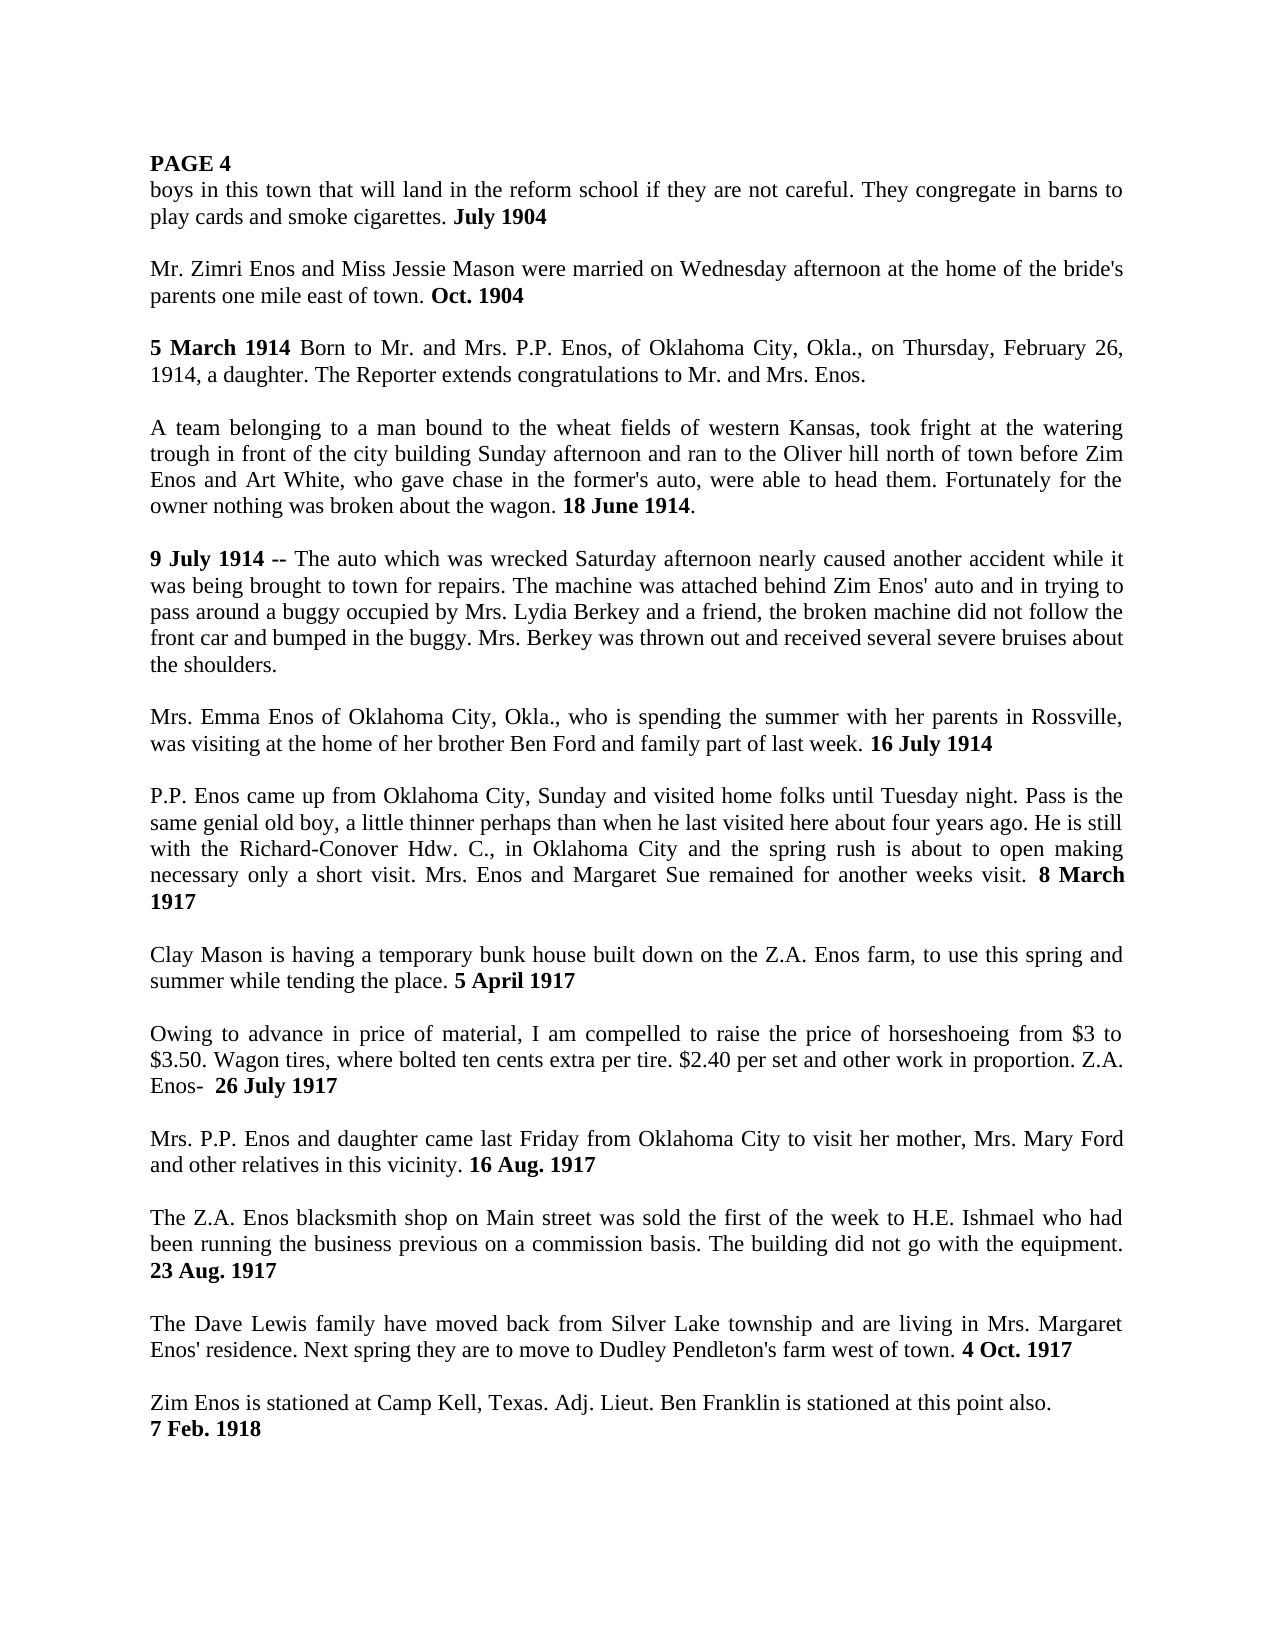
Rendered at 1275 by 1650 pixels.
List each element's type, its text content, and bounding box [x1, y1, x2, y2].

text P.P. Enos came up from Oklahoma City, Sunday and visited home folks until Tuesday night. Pass is the same genial old boy, a little thinner perhaps than when he last visited here about four years ago. He is still with the Richard-Conover Hdw. C., in Oklahoma City and the spring rush is about to open making necessary only a short visit. Mrs. Enos and Margaret Sue remained for another weeks visit. 8 March 1917 [150, 782, 1125, 914]
text boys in this town that will land in the reform school if they are not careful. They congregate in barns to play cards and smoke cigarettes. July 1904 [150, 176, 1125, 229]
text Zim Enos is stationed at Camp Kell, Texas. Adj. Lieut. Ben Franklin is stationed at this point also. [150, 1389, 1125, 1415]
text PAGE 4 [150, 150, 1125, 176]
text Clay Mason is having a temporary bunk house built down on the Z.A. Enos farm, to use this spring and summer while tending the place. 5 April 1917 [150, 941, 1125, 993]
text Mr. Zimri Enos and Miss Jessie Mason were married on Wednesday afternoon at the home of the bride's parents one mile east of town. Oct. 1904 [150, 255, 1125, 308]
text 7 Feb. 1918 [150, 1415, 1125, 1441]
text Owing to advance in price of material, I am compelled to raise the price of horseshoeing from $3 to $3.50. Wagon tires, where bolted ten cents extra per tire. $2.40 per set and other work in proportion. Z.A. Enos- 26 July 1917 [150, 1020, 1125, 1099]
text The Dave Lewis family have moved back from Silver Lake township and are living in Mrs. Margaret Enos' residence. Next spring they are to move to Dudley Pendleton's farm west of town. 4 Oct. 1917 [150, 1309, 1125, 1362]
text 5 March 1914 Born to Mr. and Mrs. P.P. Enos, of Oklahoma City, Okla., on Thursday, February 26, 1914, a daughter. The Reporter extends congratulations to Mr. and Mrs. Enos. [150, 334, 1125, 387]
text Mrs. P.P. Enos and daughter came last Friday from Oklahoma City to visit her mother, Mrs. Mary Ford and other relatives in this vicinity. 16 Aug. 1917 [150, 1125, 1125, 1178]
text Mrs. Emma Enos of Oklahoma City, Okla., who is spending the summer with her parents in Rossville, was visiting at the home of her brother Ben Ford and family part of last week. 16 July 1914 [150, 703, 1125, 756]
text 9 July 1914 -- The auto which was wrecked Saturday afternoon nearly caused another accident while it was being brought to town for repairs. The machine was attached behind Zim Enos' auto and in trying to pass around a buggy occupied by Mrs. Lydia Berkey and a friend, the broken machine did not follow the front car and bumped in the buggy. Mrs. Berkey was thrown out and received several severe bruises about the shoulders. [150, 545, 1125, 677]
text The Z.A. Enos blacksmith shop on Main street was sold the first of the week to H.E. Ishmael who had been running the business previous on a commission basis. The building did not go with the equipment. 23 Aug. 1917 [150, 1204, 1125, 1283]
text A team belonging to a man bound to the wheat fields of western Kansas, took fright at the watering trough in front of the city building Sunday afternoon and ran to the Oliver hill north of town before Zim Enos and Art White, who gave chase in the former's auto, were able to head them. Fortunately for the owner nothing was broken about the wagon. 18 June 1914. [150, 413, 1125, 519]
